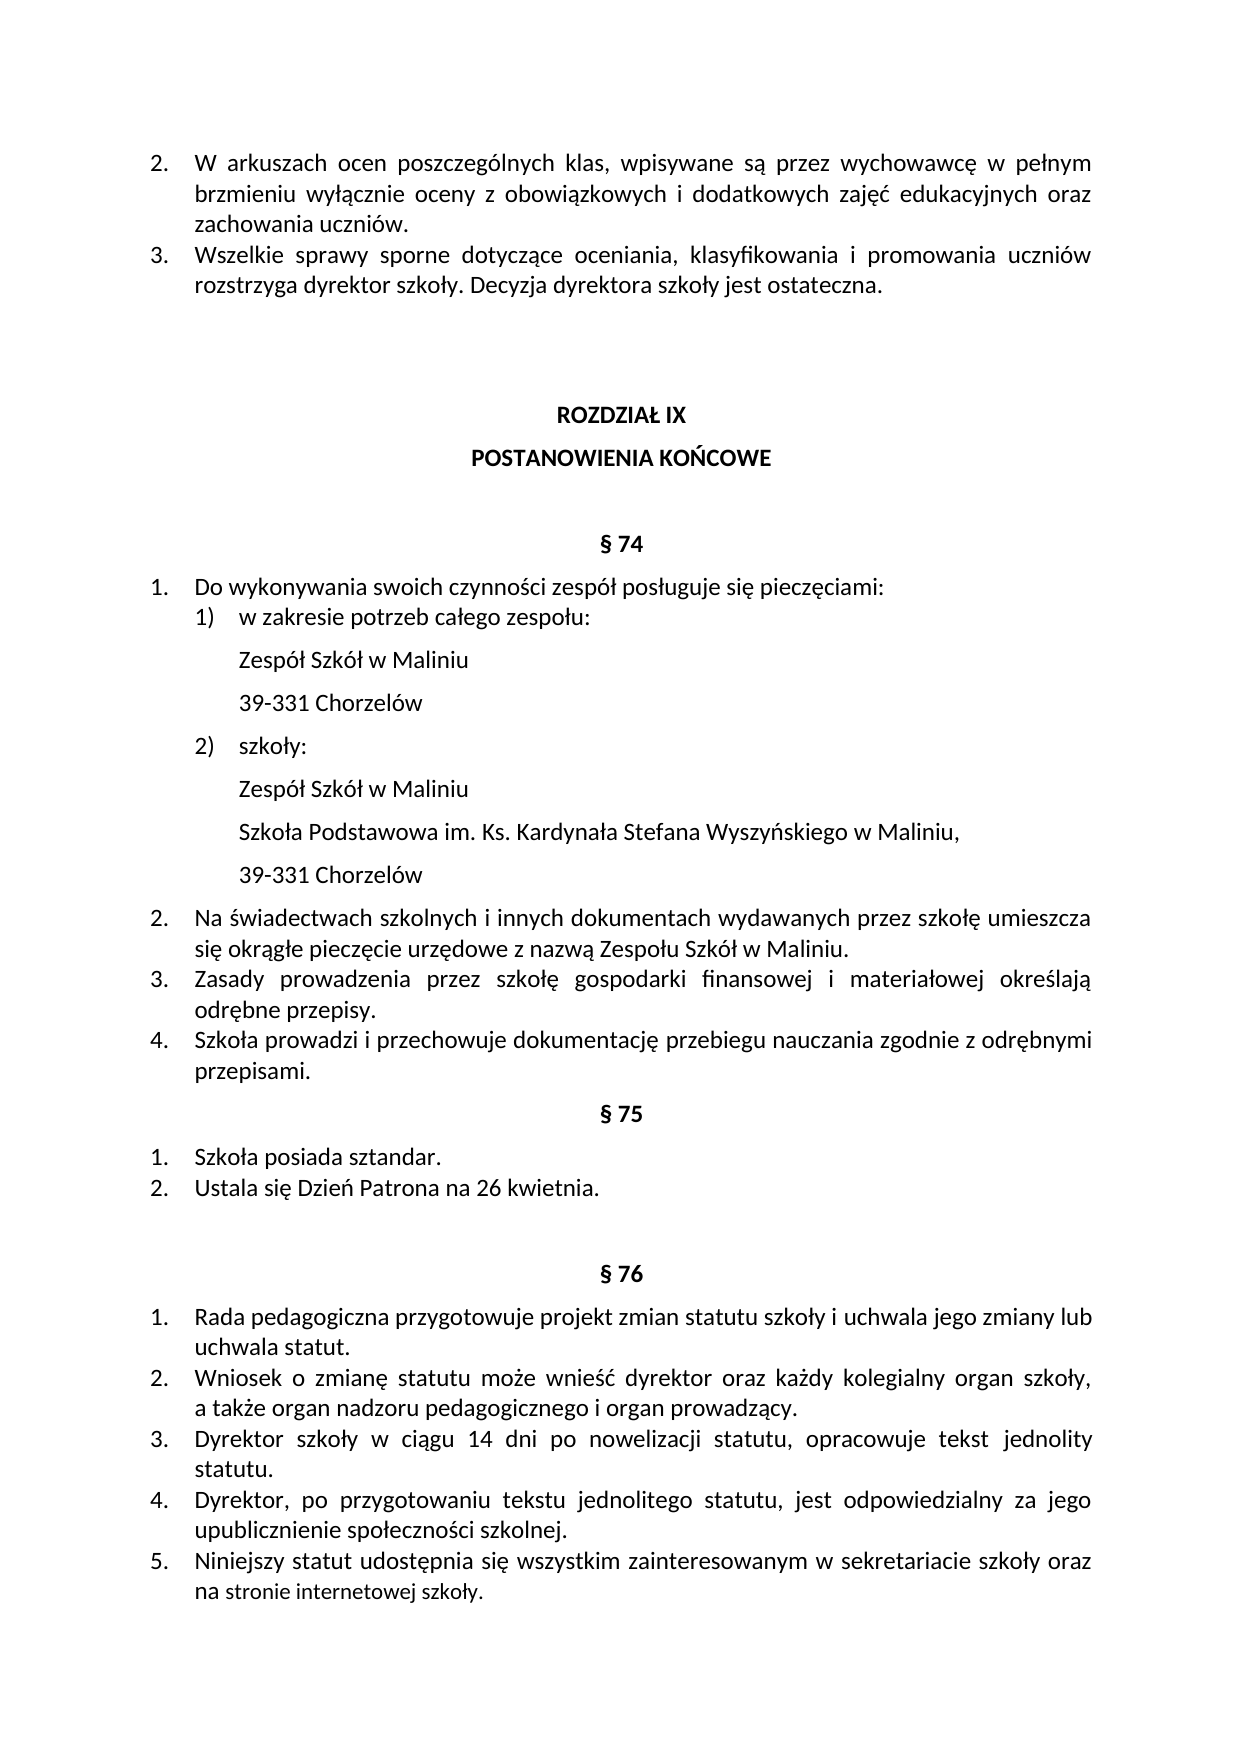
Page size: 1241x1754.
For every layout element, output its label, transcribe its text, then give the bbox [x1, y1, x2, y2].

list W arkuszach ocen poszczególnych klas, wpisywane są przez wychowawcę w pełnym brzmieniu wyłącznie oceny z obowiązkowych i dodatkowych zajęć edukacyjnych oraz zachowania uczniów. [150, 148, 1093, 239]
list Wszelkie sprawy sporne dotyczące oceniania, klasyfikowania i promowania uczniów rozstrzyga dyrektor szkoły. Decyzja dyrektora szkoły jest ostateczna. [150, 239, 1093, 300]
list Rada pedagogiczna przygotowuje projekt zmian statutu szkoły i uchwala jego zmiany lub uchwala statut. [150, 1301, 1093, 1362]
list Wniosek o zmianę statutu może wnieść dyrektor oraz każdy kolegialny organ szkoły, a także organ nadzoru pedagogicznego i organ prowadzący. [150, 1362, 1093, 1423]
list Dyrektor szkoły w ciągu 14 dni po nowelizacji statutu, opracowuje tekst jednolity statutu. [150, 1423, 1093, 1484]
text § 76 [150, 1258, 1093, 1288]
list Niniejszy statut udostępnia się wszystkim zainteresowanym w sekretariacie szkoły oraz na stronie internetowej szkoły. [150, 1545, 1093, 1606]
text 39-331 Chorzelów [224, 687, 1093, 718]
list Szkoła prowadzi i przechowuje dokumentację przebiegu nauczania zgodnie z odrębnymi przepisami. [150, 1024, 1093, 1086]
list szkoły: [194, 730, 1093, 761]
list w zakresie potrzeb całego zespołu: [194, 601, 1093, 632]
text ROZDZIAŁ IX [150, 399, 1093, 429]
text POSTANOWIENIA KOŃCOWE [150, 442, 1093, 472]
text 39-331 Chorzelów [224, 859, 1093, 890]
text § 75 [150, 1098, 1093, 1129]
list Dyrektor, po przygotowaniu tekstu jednolitego statutu, jest odpowiedzialny za jego upublicznienie społeczności szkolnej. [150, 1484, 1093, 1545]
text § 74 [150, 528, 1093, 558]
text Zespół Szkół w Maliniu [224, 644, 1093, 675]
text Zespół Szkół w Maliniu [224, 773, 1093, 804]
list Szkoła posiada sztandar. [150, 1141, 1093, 1172]
list Ustala się Dzień Patrona na 26 kwietnia. [150, 1172, 1093, 1202]
list Na świadectwach szkolnych i innych dokumentach wydawanych przez szkołę umieszcza się okrągłe pieczęcie urzędowe z nazwą Zespołu Szkół w Maliniu. [150, 902, 1093, 963]
list Zasady prowadzenia przez szkołę gospodarki finansowej i materiałowej określają odrębne przepisy. [150, 963, 1093, 1024]
text Szkoła Podstawowa im. Ks. Kardynała Stefana Wyszyńskiego w Maliniu, [224, 816, 1093, 847]
list Do wykonywania swoich czynności zespół posługuje się pieczęciami: [150, 571, 1093, 601]
